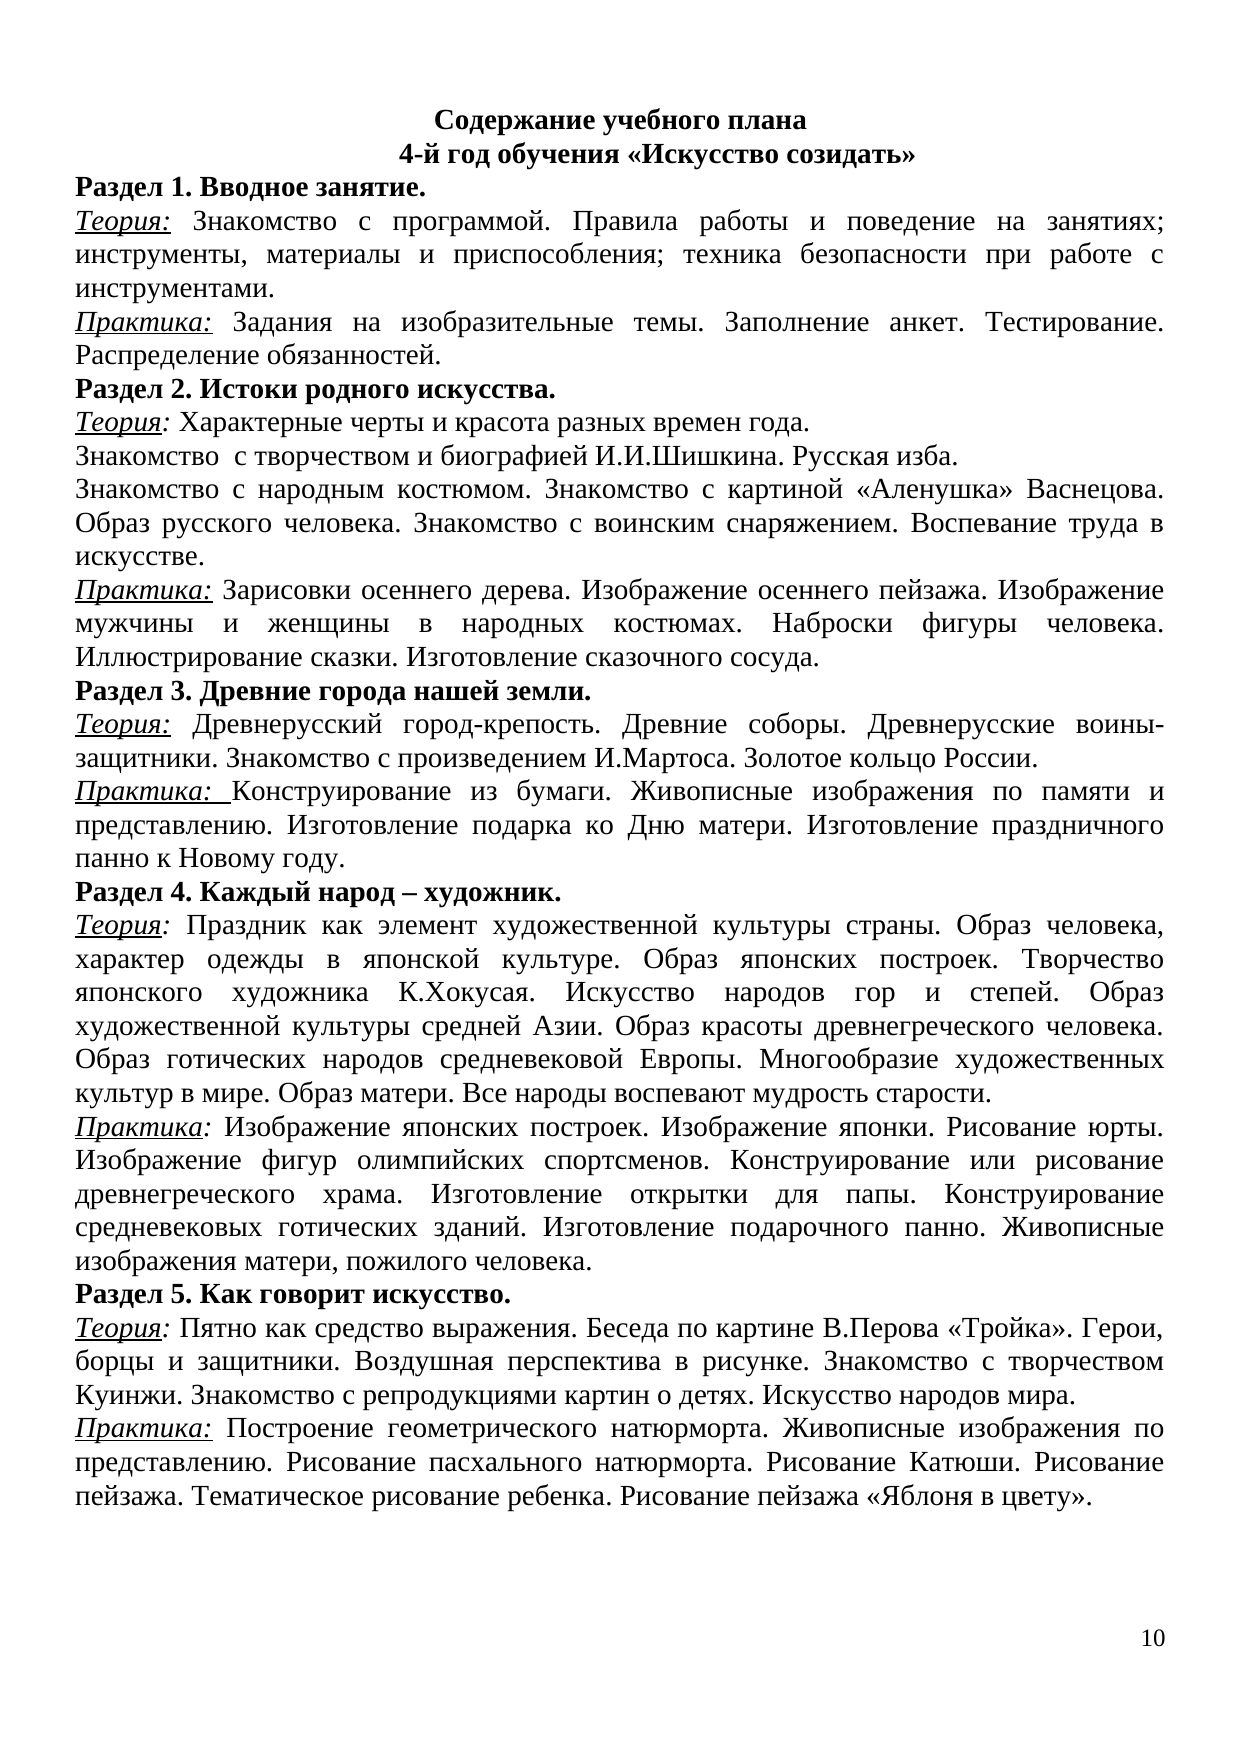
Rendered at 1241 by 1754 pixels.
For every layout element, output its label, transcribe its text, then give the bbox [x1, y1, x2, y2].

text Теория: Древнерусский город-крепость. Древние соборы. Древнерусские воины-защитники. Знакомство с произведением И.Мартоса. Золотое кольцо России. [75, 706, 1165, 773]
text Знакомство с народным костюмом. Знакомство с картиной «Аленушка» Васнецова. Образ русского человека. Знакомство с воинским снаряжением. Воспевание труда в искусстве. [75, 471, 1165, 572]
text Практика: Зарисовки осеннего дерева. Изображение осеннего пейзажа. Изображение мужчины и женщины в народных костюмах. Наброски фигуры человека. Иллюстрирование сказки. Изготовление сказочного сосуда. [75, 572, 1165, 673]
text Раздел 1. Вводное занятие. [75, 169, 1165, 203]
text Теория: Пятно как средство выражения. Беседа по картине В.Перова «Тройка». Герои, борцы и защитники. Воздушная перспектива в рисунке. Знакомство с творчеством Куинжи. Знакомство с репродукциями картин о детях. Искусство народов мира. [75, 1310, 1165, 1411]
text Содержание учебного плана [75, 102, 1165, 136]
text Практика: Конструирование из бумаги. Живописные изображения по памяти и представлению. Изготовление подарка ко Дню матери. Изготовление праздничного панно к Новому году. [75, 773, 1165, 874]
text Раздел 5. Как говорит искусство. [75, 1276, 1165, 1310]
text Теория: Характерные черты и красота разных времен года. [75, 404, 1165, 438]
text Практика: Построение геометрического натюрморта. Живописные изображения по представлению. Рисование пасхального натюрморта. Рисование Катюши. Рисование пейзажа. Тематическое рисование ребенка. Рисование пейзажа «Яблоня в цвету». [75, 1411, 1165, 1511]
text Раздел 4. Каждый народ – художник. [75, 874, 1165, 907]
text Знакомство с творчеством и биографией И.И.Шишкина. Русская изба. [75, 438, 1165, 471]
text Раздел 3. Древние города нашей земли. [75, 673, 1165, 706]
text Теория: Праздник как элемент художественной культуры страны. Образ человека, характер одежды в японской культуре. Образ японских построек. Творчество японского художника К.Хокусая. Искусство народов гор и степей. Образ художественной культуры средней Азии. Образ красоты древнегреческого человека. Образ готических народов средневековой Европы. Многообразие художественных культур в мире. Образ матери. Все народы воспевают мудрость старости. [75, 907, 1165, 1109]
text Практика: Задания на изобразительные темы. Заполнение анкет. Тестирование. Распределение обязанностей. [75, 304, 1165, 371]
text Теория: Знакомство с программой. Правила работы и поведение на занятиях; инструменты, материалы и приспособления; техника безопасности при работе с инструментами. [75, 203, 1165, 304]
text Практика: Изображение японских построек. Изображение японки. Рисование юрты. Изображение фигур олимпийских спортсменов. Конструирование или рисование древнегреческого храма. Изготовление открытки для папы. Конструирование средневековых готических зданий. Изготовление подарочного панно. Живописные изображения матери, пожилого человека. [75, 1109, 1165, 1276]
list 4-й год обучения «Искусство созидать» [150, 136, 1165, 169]
text Раздел 2. Истоки родного искусства. [75, 371, 1165, 404]
